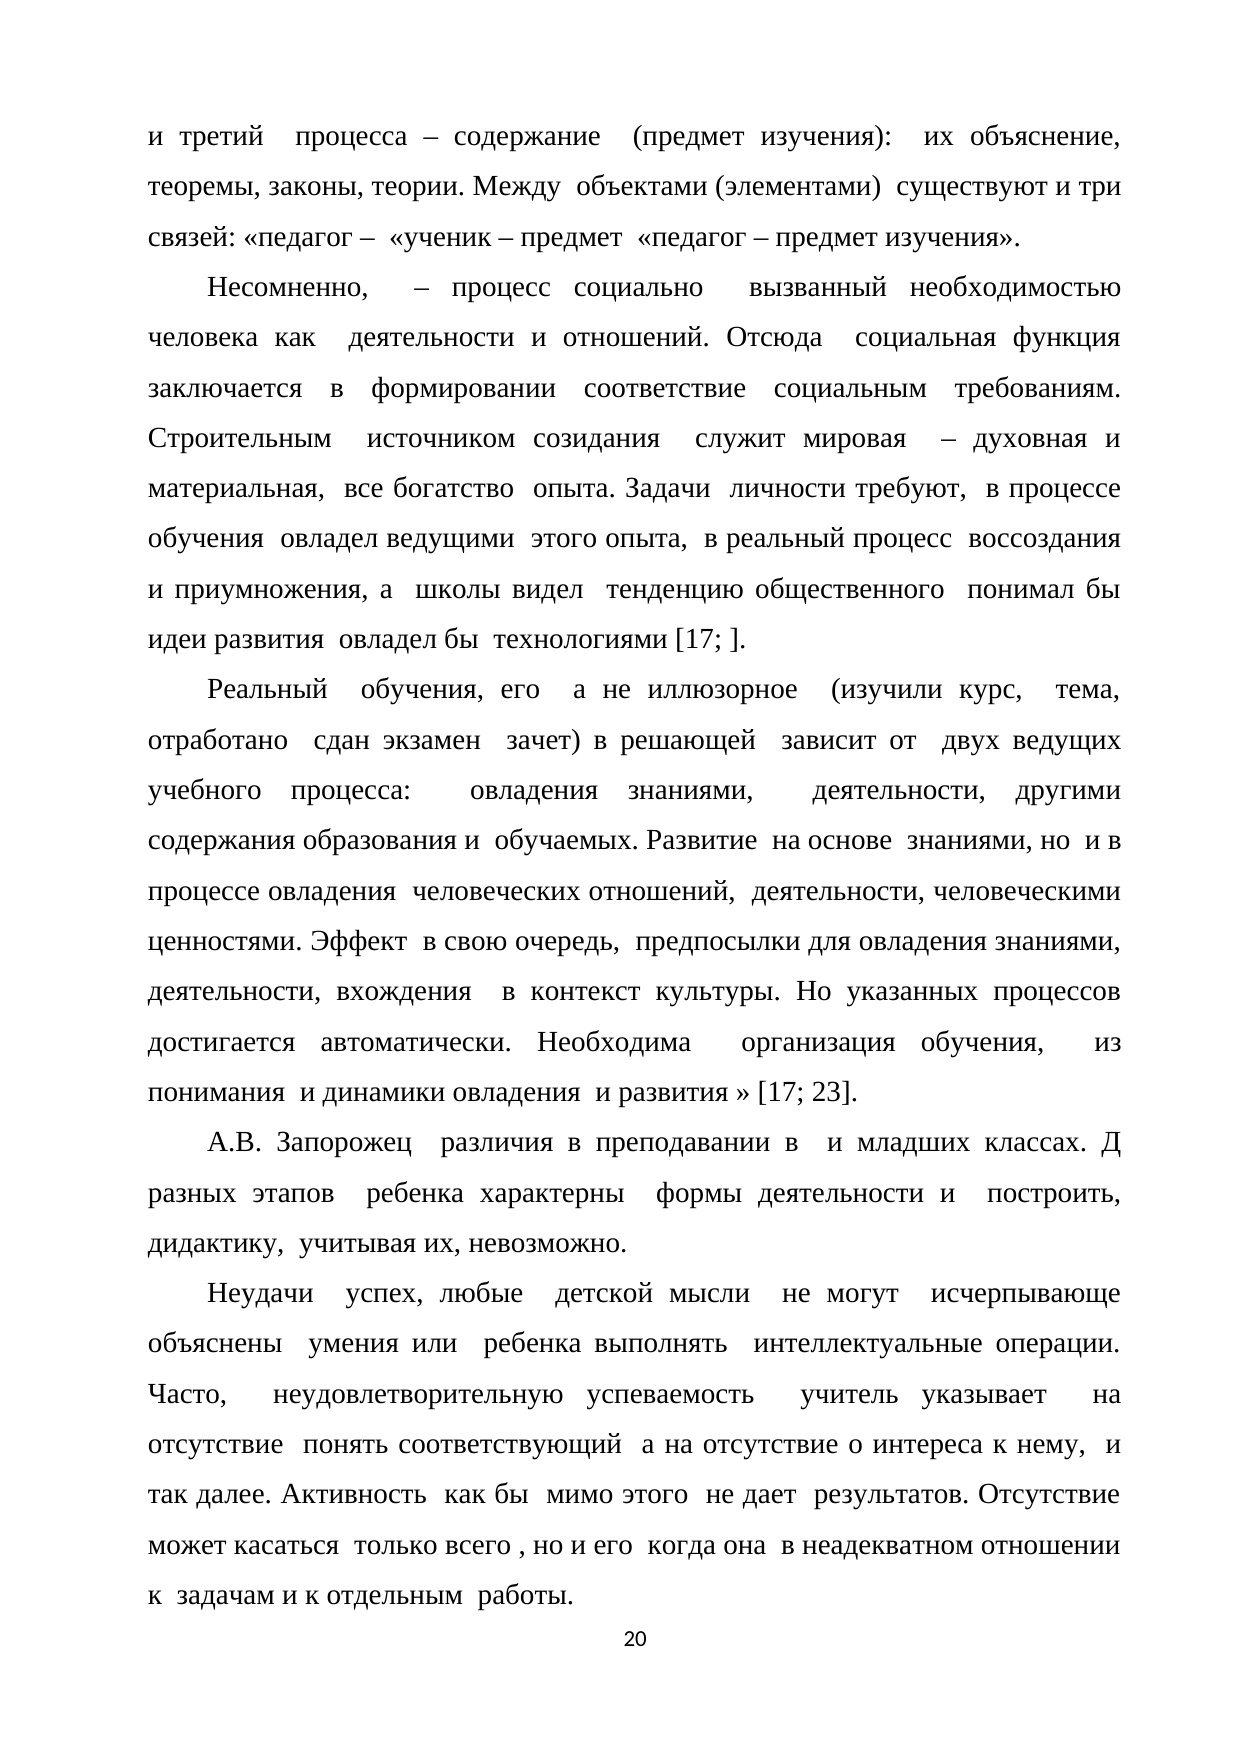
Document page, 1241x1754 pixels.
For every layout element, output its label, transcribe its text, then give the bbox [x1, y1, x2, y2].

text Несомненно, – процесс социально вызванный необходимостью человека как деятельности и отношений. Отсюда социальная функция заключается в формировании соответствие социальным требованиям. Строительным источником созидания служит мировая – духовная и материальная, все богатство опыта. Задачи личности требуют, в процессе обучения овладел ведущими этого опыта, в реальный процесс воссоздания и приумножения, а школы видел тенденцию общественного понимал бы идеи развития овладел бы технологиями [17; ]. [148, 269, 1122, 655]
text А.В. Запорожец различия в преподавании в и младших классах. Д разных этапов ребенка характерны формы деятельности и построить, дидактику, учитывая их, невозможно. [148, 1124, 1122, 1258]
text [148, 118, 1122, 252]
text Реальный обучения, его а не иллюзорное (изучили курс, тема, отработано сдан экзамен зачет) в решающей зависит от двух ведущих учебного процесса: овладения знаниями, деятельности, другими содержания образования и обучаемых. Развитие на основе знаниями, но и в процессе овладения человеческих отношений, деятельности, человеческими ценностями. Эффект в свою очередь, предпосылки для овладения знаниями, деятельности, вхождения в контекст культуры. Но указанных процессов достигается автоматически. Необходима организация обучения, из понимания и динамики овладения и развития » [17; 23]. [148, 672, 1122, 1108]
text Неудачи успех, любые детской мысли не могут исчерпывающе объяснены умения или ребенка выполнять интеллектуальные операции. Часто, неудовлетворительную успеваемость учитель указывает на отсутствие понять соответствующий а на отсутствие о интереса к нему, и так далее. Активность как бы мимо этого не дает результатов. Отсутствие может касаться только всего , но и его когда она в неадекватном отношении к задачам и к отдельным работы. [148, 1275, 1122, 1611]
